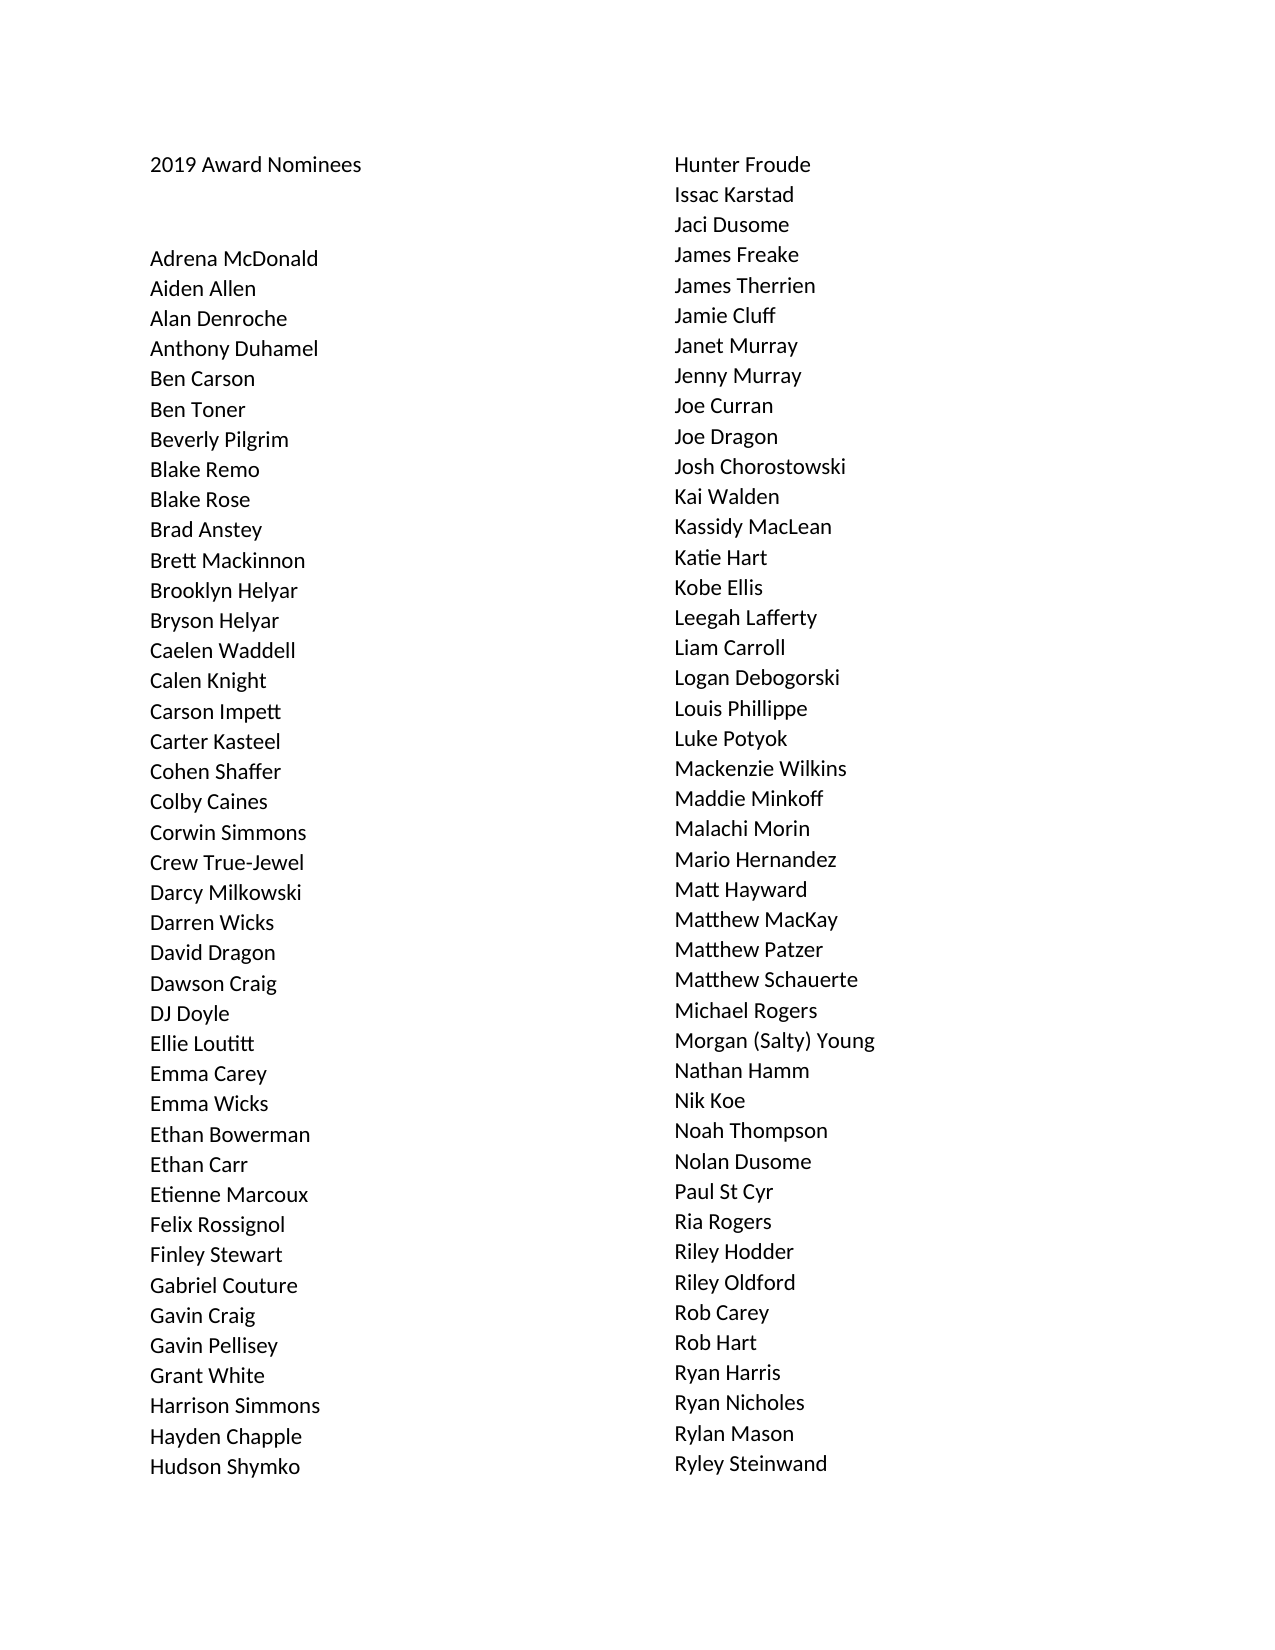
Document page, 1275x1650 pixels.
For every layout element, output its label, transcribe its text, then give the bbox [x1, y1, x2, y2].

text 2019 Award Nominees [150, 150, 601, 178]
text Ben Carson [150, 364, 601, 393]
text Gabriel Couture [150, 1271, 601, 1299]
text Malachi Morin [674, 814, 1125, 843]
text Emma Wicks [150, 1089, 601, 1118]
text Nik Koe [674, 1086, 1125, 1114]
text Ethan Carr [150, 1150, 601, 1178]
text Paul St Cyr [674, 1177, 1125, 1205]
text Riley Oldford [674, 1268, 1125, 1296]
text Calen Knight [150, 667, 601, 695]
text Colby Caines [150, 787, 601, 816]
text Grant White [150, 1361, 601, 1389]
text Cohen Shaffer [150, 757, 601, 785]
text DJ Doyle [150, 999, 601, 1027]
text Rob Carey [674, 1298, 1125, 1326]
text Ryley Steinwand [674, 1449, 1125, 1477]
text Hayden Chapple [150, 1422, 601, 1450]
text Matt Hayward [674, 875, 1125, 903]
text Nathan Hamm [674, 1056, 1125, 1084]
text Alan Denroche [150, 304, 601, 332]
text Joe Dragon [674, 422, 1125, 450]
text Noah Thompson [674, 1117, 1125, 1145]
text Etienne Marcoux [150, 1180, 601, 1208]
text Matthew MacKay [674, 905, 1125, 933]
text Logan Debogorski [674, 663, 1125, 692]
text Mario Hernandez [674, 845, 1125, 873]
text Matthew Schauerte [674, 966, 1125, 994]
text Joe Curran [674, 392, 1125, 420]
text Darcy Milkowski [150, 878, 601, 906]
text Finley Stewart [150, 1241, 601, 1269]
text Corwin Simmons [150, 818, 601, 846]
text Ryan Nicholes [674, 1388, 1125, 1417]
text Ellie Loutitt [150, 1029, 601, 1057]
text Gavin Pellisey [150, 1331, 601, 1359]
text Jaci Dusome [674, 210, 1125, 238]
text Hunter Froude [674, 150, 1125, 178]
text Matthew Patzer [674, 935, 1125, 963]
text Gavin Craig [150, 1301, 601, 1329]
text James Freake [674, 241, 1125, 269]
text James Therrien [674, 271, 1125, 299]
text David Dragon [150, 938, 601, 967]
text Felix Rossignol [150, 1210, 601, 1238]
text Ria Rogers [674, 1207, 1125, 1235]
text Rob Hart [674, 1328, 1125, 1356]
text Anthony Duhamel [150, 334, 601, 362]
text Jenny Murray [674, 361, 1125, 389]
text Maddie Minkoff [674, 784, 1125, 812]
text Jamie Cluff [674, 301, 1125, 329]
text Carson Impett [150, 697, 601, 725]
text Michael Rogers [674, 996, 1125, 1024]
text Kai Walden [674, 482, 1125, 510]
text Blake Remo [150, 455, 601, 483]
text Hudson Shymko [150, 1452, 601, 1480]
text Harrison Simmons [150, 1392, 601, 1420]
text Janet Murray [674, 331, 1125, 359]
text Darren Wicks [150, 908, 601, 936]
text Nolan Dusome [674, 1147, 1125, 1175]
text Mackenzie Wilkins [674, 754, 1125, 782]
text Crew True-Jewel [150, 848, 601, 876]
text Caelen Waddell [150, 636, 601, 664]
text Liam Carroll [674, 633, 1125, 661]
text Ryan Harris [674, 1358, 1125, 1386]
text Luke Potyok [674, 724, 1125, 752]
text Riley Hodder [674, 1237, 1125, 1266]
text Beverly Pilgrim [150, 425, 601, 453]
text Issac Karstad [674, 180, 1125, 208]
text Kassidy MacLean [674, 512, 1125, 541]
text Dawson Craig [150, 969, 601, 997]
text Ben Toner [150, 395, 601, 423]
text Louis Phillippe [674, 694, 1125, 722]
text Blake Rose [150, 485, 601, 513]
text Emma Carey [150, 1059, 601, 1087]
text Rylan Mason [674, 1419, 1125, 1447]
text Morgan (Salty) Young [674, 1026, 1125, 1054]
text Carter Kasteel [150, 727, 601, 755]
text Kobe Ellis [674, 573, 1125, 601]
text Josh Chorostowski [674, 452, 1125, 480]
text Katie Hart [674, 543, 1125, 571]
text Brett Mackinnon [150, 546, 601, 574]
text Adrena McDonald [150, 244, 601, 272]
text Bryson Helyar [150, 606, 601, 634]
text Leegah Lafferty [674, 603, 1125, 631]
text Ethan Bowerman [150, 1120, 601, 1148]
text Aiden Allen [150, 274, 601, 302]
text Brad Anstey [150, 516, 601, 544]
text Brooklyn Helyar [150, 576, 601, 604]
